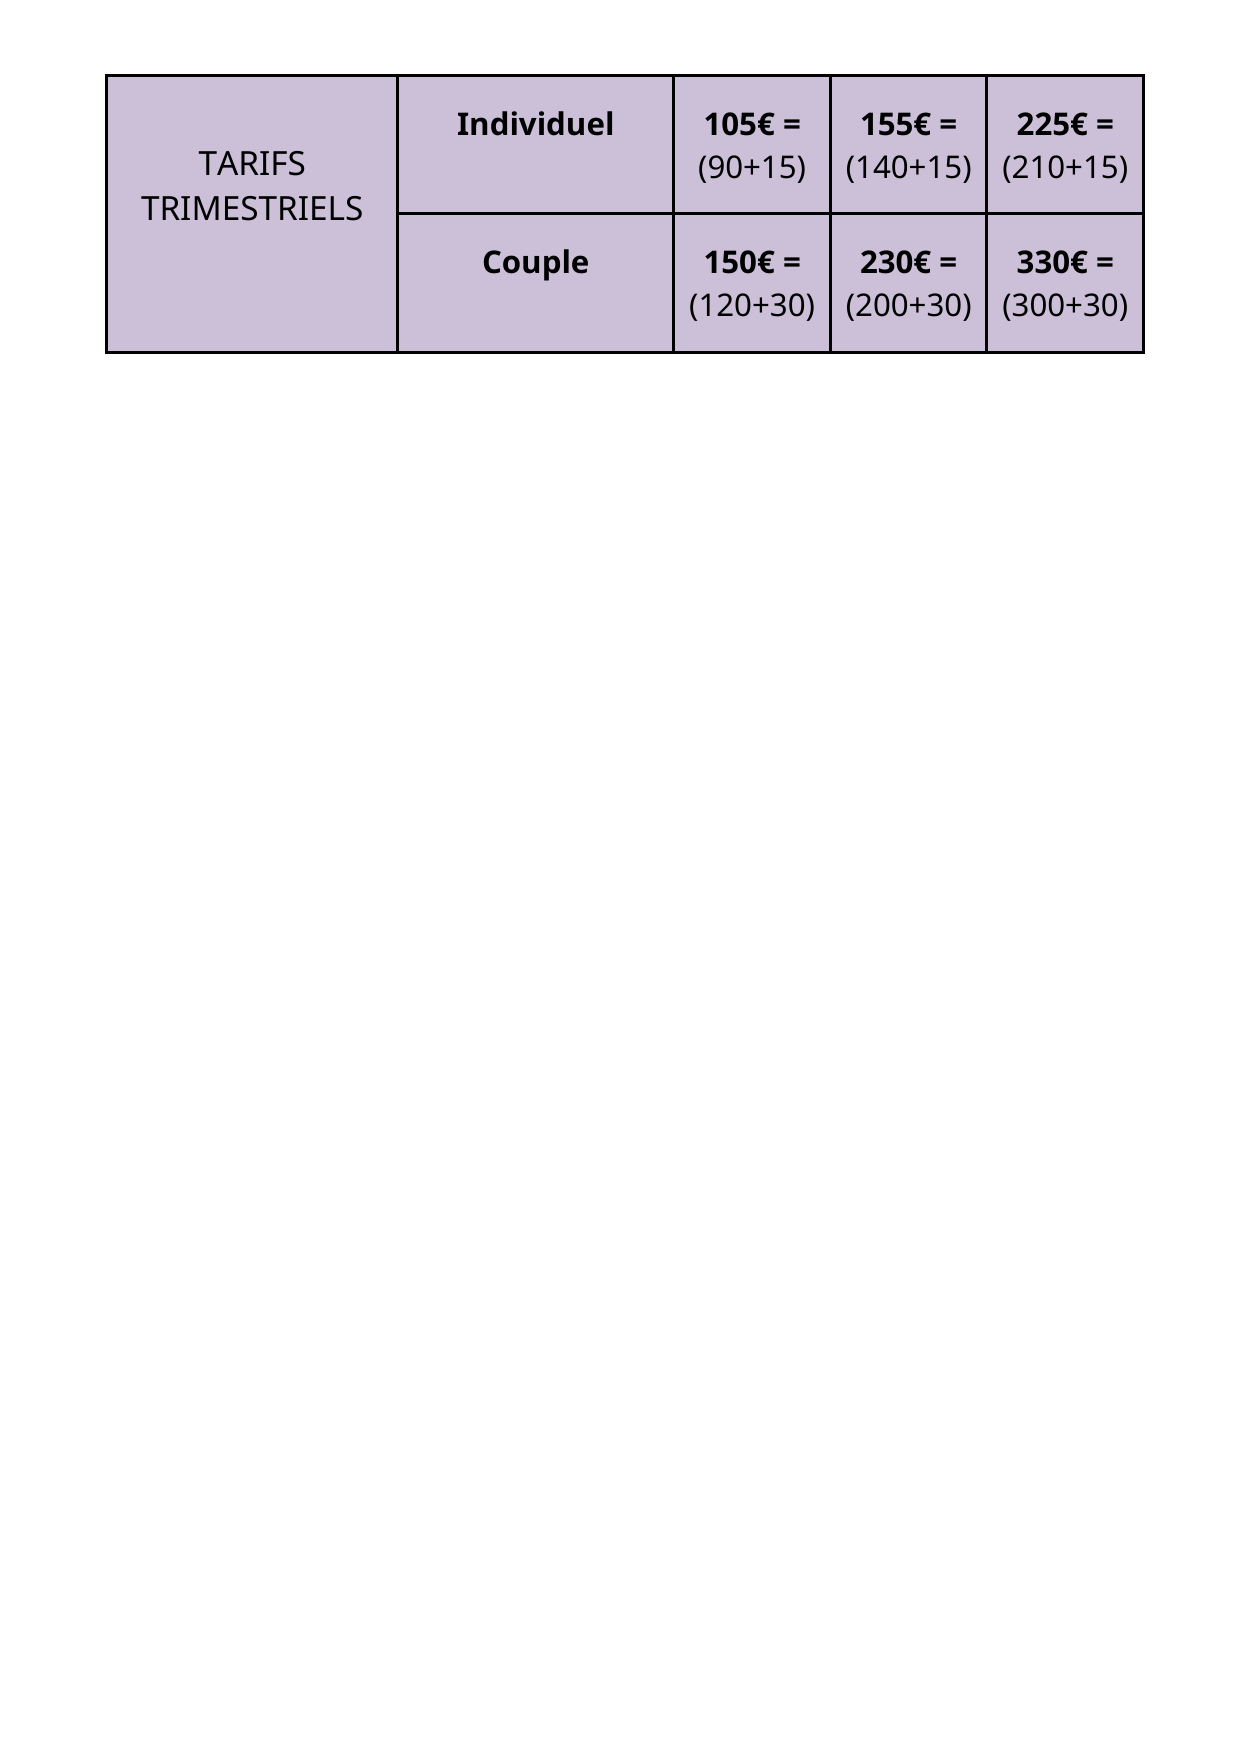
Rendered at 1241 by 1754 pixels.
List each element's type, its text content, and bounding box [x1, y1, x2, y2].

table_cell 230€ = (200+30) [832, 215, 985, 351]
table_cell 105€ = (90+15) [675, 77, 829, 212]
table_cell Individuel [399, 77, 672, 212]
table_cell TARIFS TRIMESTRIELS [108, 77, 396, 351]
table_cell 150€ = (120+30) [675, 215, 829, 351]
table_cell 330€ = (300+30) [988, 215, 1142, 351]
table_cell 225€ = (210+15) [988, 77, 1142, 212]
table_cell 155€ = (140+15) [832, 77, 985, 212]
table_cell Couple [399, 215, 672, 351]
